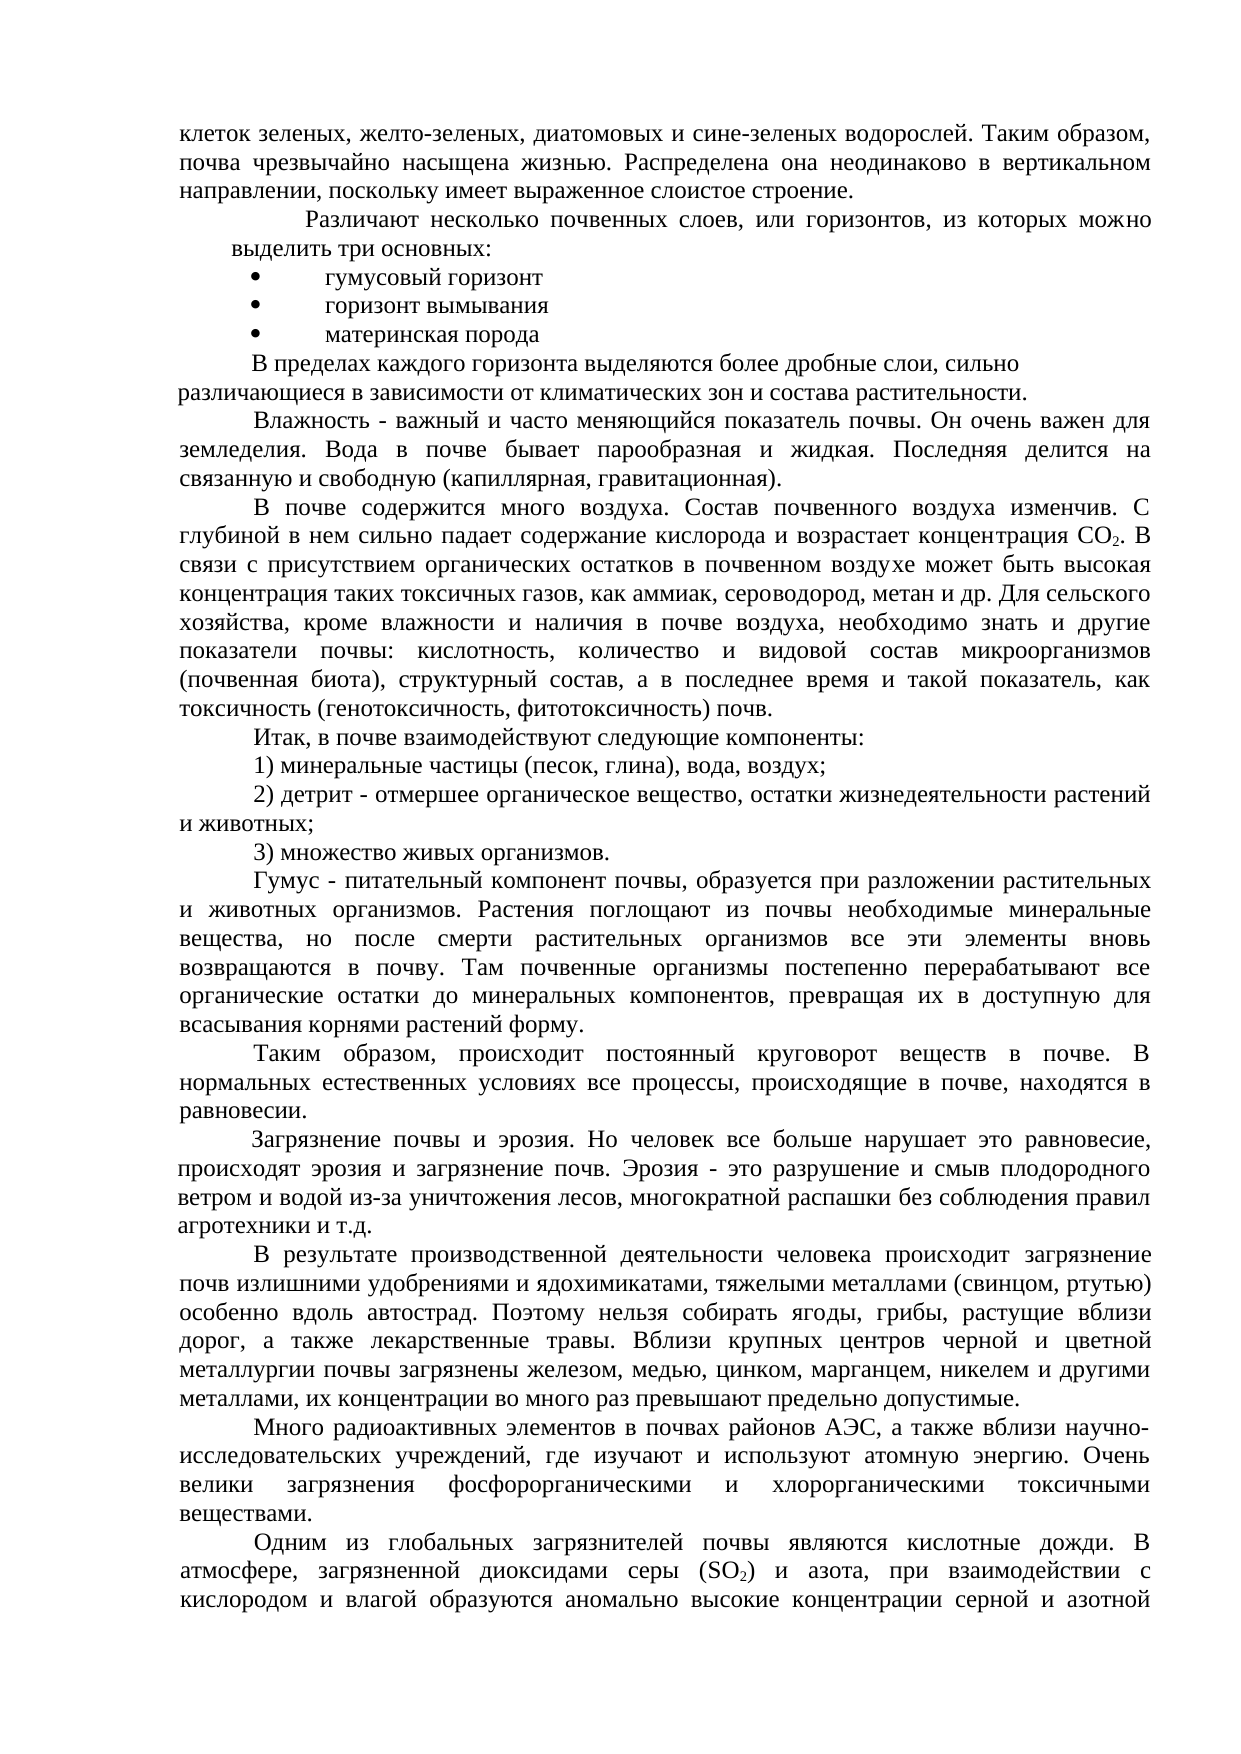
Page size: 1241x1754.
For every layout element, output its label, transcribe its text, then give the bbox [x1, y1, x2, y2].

text 1) минеральные частицы (песок, глина), вода, воздух; [179, 751, 1151, 779]
text Различают несколько почвенных слоев, или горизонтов, из которых можно выделить три основных: [231, 204, 1152, 262]
text В пределах каждого горизонта выделяются более дробные слои, сильно различающиеся в зависимости от климатических зон и состава растительности. [177, 348, 1152, 406]
text Влажность - важный и часто меняющийся показатель почвы. Он очень важен для земледелия. Вода в почве бывает парообразная и жидкая. Последняя делится на связанную и свободную (капиллярная, гравитационная). [179, 406, 1152, 492]
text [179, 118, 1152, 204]
text 3) множество живых организмов. [179, 837, 1151, 866]
text Итак, в почве взаимодействуют следующие компоненты: [179, 722, 1151, 751]
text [180, 1527, 1152, 1613]
text 2) детрит - отмершее органическое вещество, остатки жизнедеятельности растений и животных; [179, 779, 1151, 837]
text Гумус - питательный компонент почвы, образуется при разложении растительных и животных организмов. Растения поглощают из почвы необходимые минеральные вещества, но после смерти растительных организмов все эти элементы вновь возвращаются в почву. Там почвенные организмы постепенно перерабатывают все органические остатки до минеральных компонентов, превращая их в доступную для всасывания корнями растений форму. [179, 866, 1151, 1038]
list гумусовый горизонт [177, 262, 1152, 291]
list материнская порода [177, 319, 1152, 348]
text Таким образом, происходит постоянный круговорот веществ в почве. В нормальных естественных условиях все процессы, происходящие в почве, находятся в равновесии. [179, 1038, 1151, 1124]
list горизонт вымывания [177, 291, 1152, 319]
text Загрязнение почвы и эрозия. Но человек все больше нарушает это равновесие, происходят эрозия и загрязнение почв. Эрозия - это разрушение и смыв плодородного ветром и водой из-за уничтожения лесов, многократной распашки без соблюдения правил агротехники и т.д. [177, 1124, 1151, 1239]
text В результате производственной деятельности человека происходит загрязнение почв излишними удобрениями и ядохимикатами, тяжелыми металлами (свинцом, ртутью) особенно вдоль автострад. Поэтому нельзя собирать ягоды, грибы, растущие вблизи дорог, а также лекарственные травы. Вблизи крупных центров черной и цветной металлургии почвы загрязнены железом, медью, цинком, марганцем, никелем и другими металлами, их концентрации во много раз превышают предельно допустимые. [179, 1239, 1152, 1412]
text В почве содержится много воздуха. Состав почвенного воздуха изменчив. С глубиной в нем сильно падает содержание кислорода и возрастает концентрация СО2. В связи с присутствием органических остатков в почвенном воздухе может быть высокая концентрация таких токсичных газов, как аммиак, сероводород, метан и др. Для сельского хозяйства, кроме влажности и наличия в почве воздуха, необходимо знать и другие показатели почвы: кислотность, количество и видовой состав микроорганизмов (почвенная биота), структурный состав, а в последнее время и такой показатель, как токсичность (генотоксичность, фитотоксичность) почв. [179, 492, 1151, 722]
text Много радиоактивных элементов в почвах районов АЭС, а также вблизи научно-исследовательских учреждений, где изучают и используют атомную энергию. Очень велики загрязнения фосфорорганическими и хлорорганическими токсичными веществами. [179, 1412, 1151, 1527]
